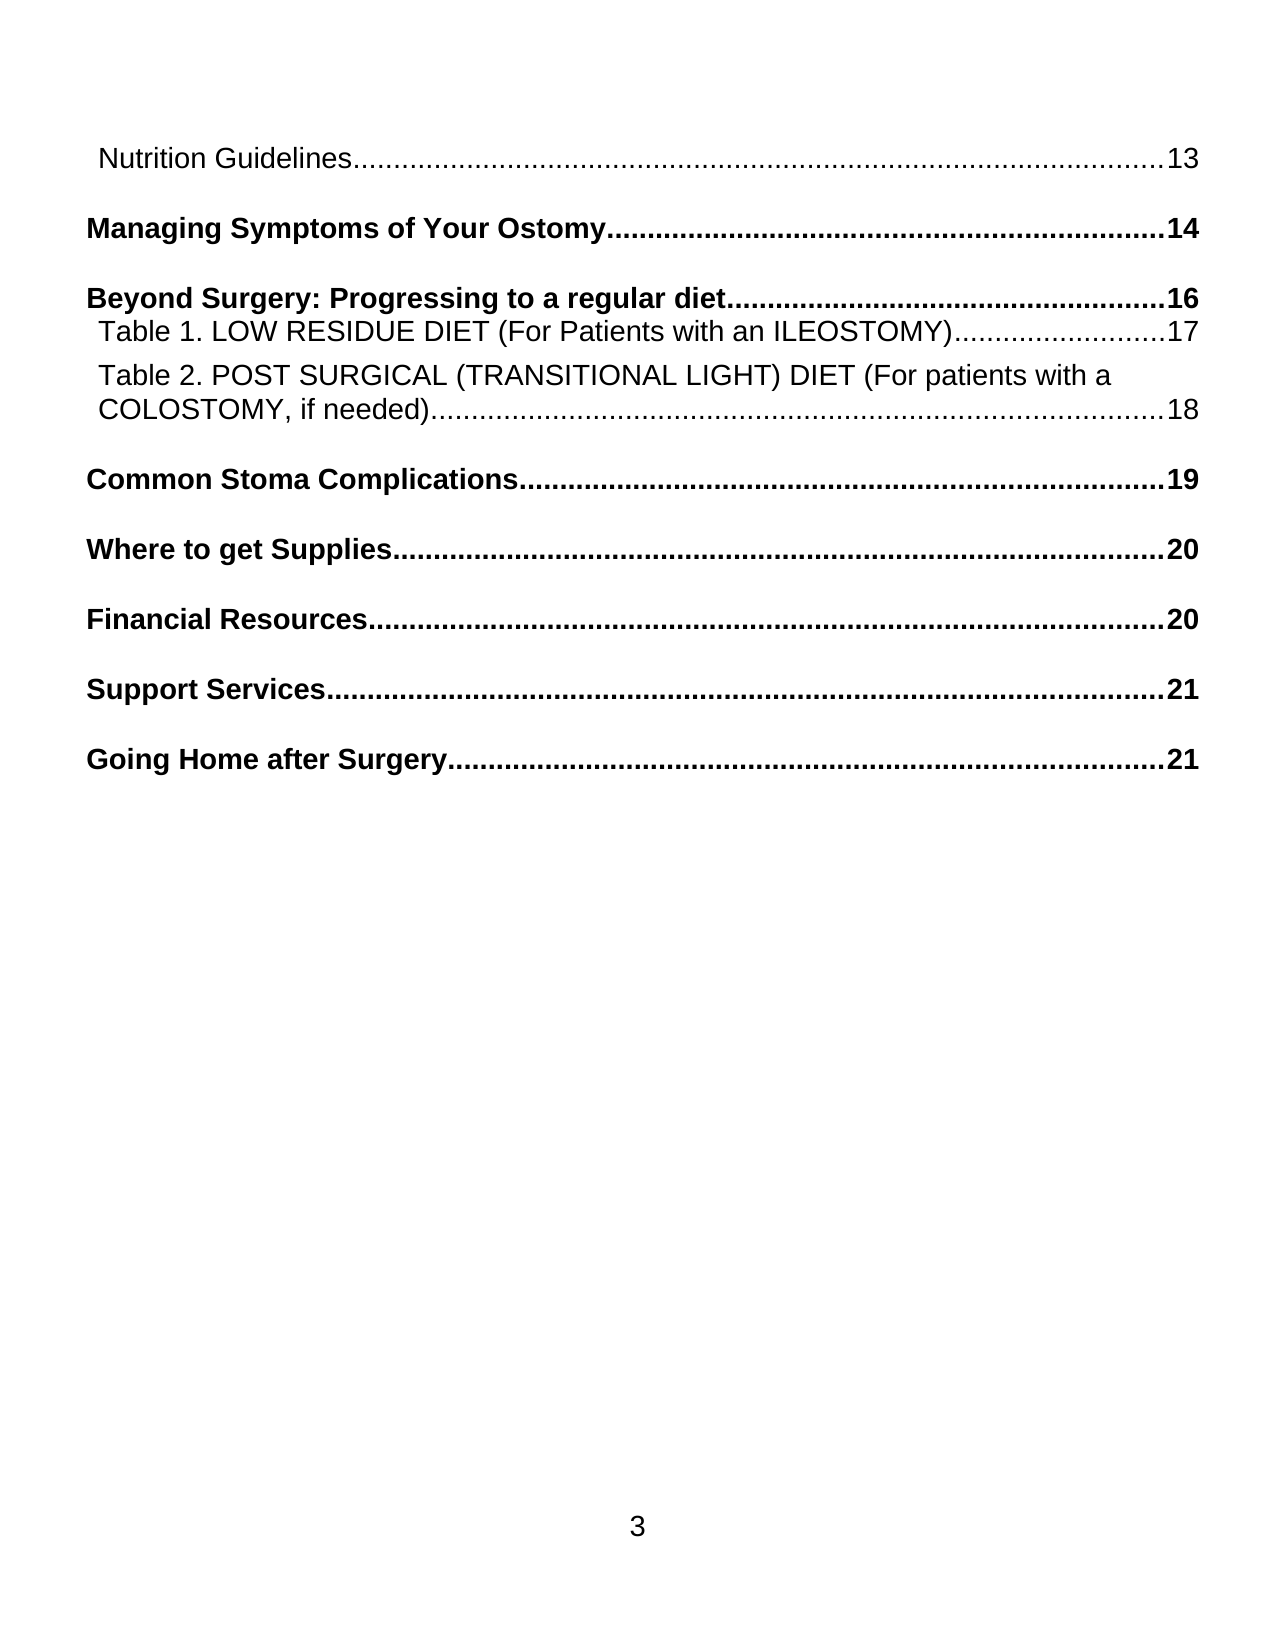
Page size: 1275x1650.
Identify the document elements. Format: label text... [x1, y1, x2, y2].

text Support Services 21 [86, 672, 1200, 706]
text Table 1. LOW RESIDUE DIET (For Patients with an ILEOSTOMY) 17 [98, 314, 1200, 348]
text Common Stoma Complications 19 [86, 462, 1200, 496]
text Where to get Supplies 20 [86, 532, 1200, 566]
text Beyond Surgery: Progressing to a regular diet 16 [86, 281, 1200, 314]
text Nutrition Guidelines 13 [98, 141, 1200, 174]
text Going Home after Surgery 21 [86, 742, 1200, 776]
text Financial Resources 20 [86, 602, 1200, 636]
text Managing Symptoms of Your Ostomy 14 [86, 211, 1200, 244]
text Table 2. POST SURGICAL (TRANSITIONAL LIGHT) DIET (For patients with a COLOSTOMY, if needed) 18 [98, 358, 1200, 426]
